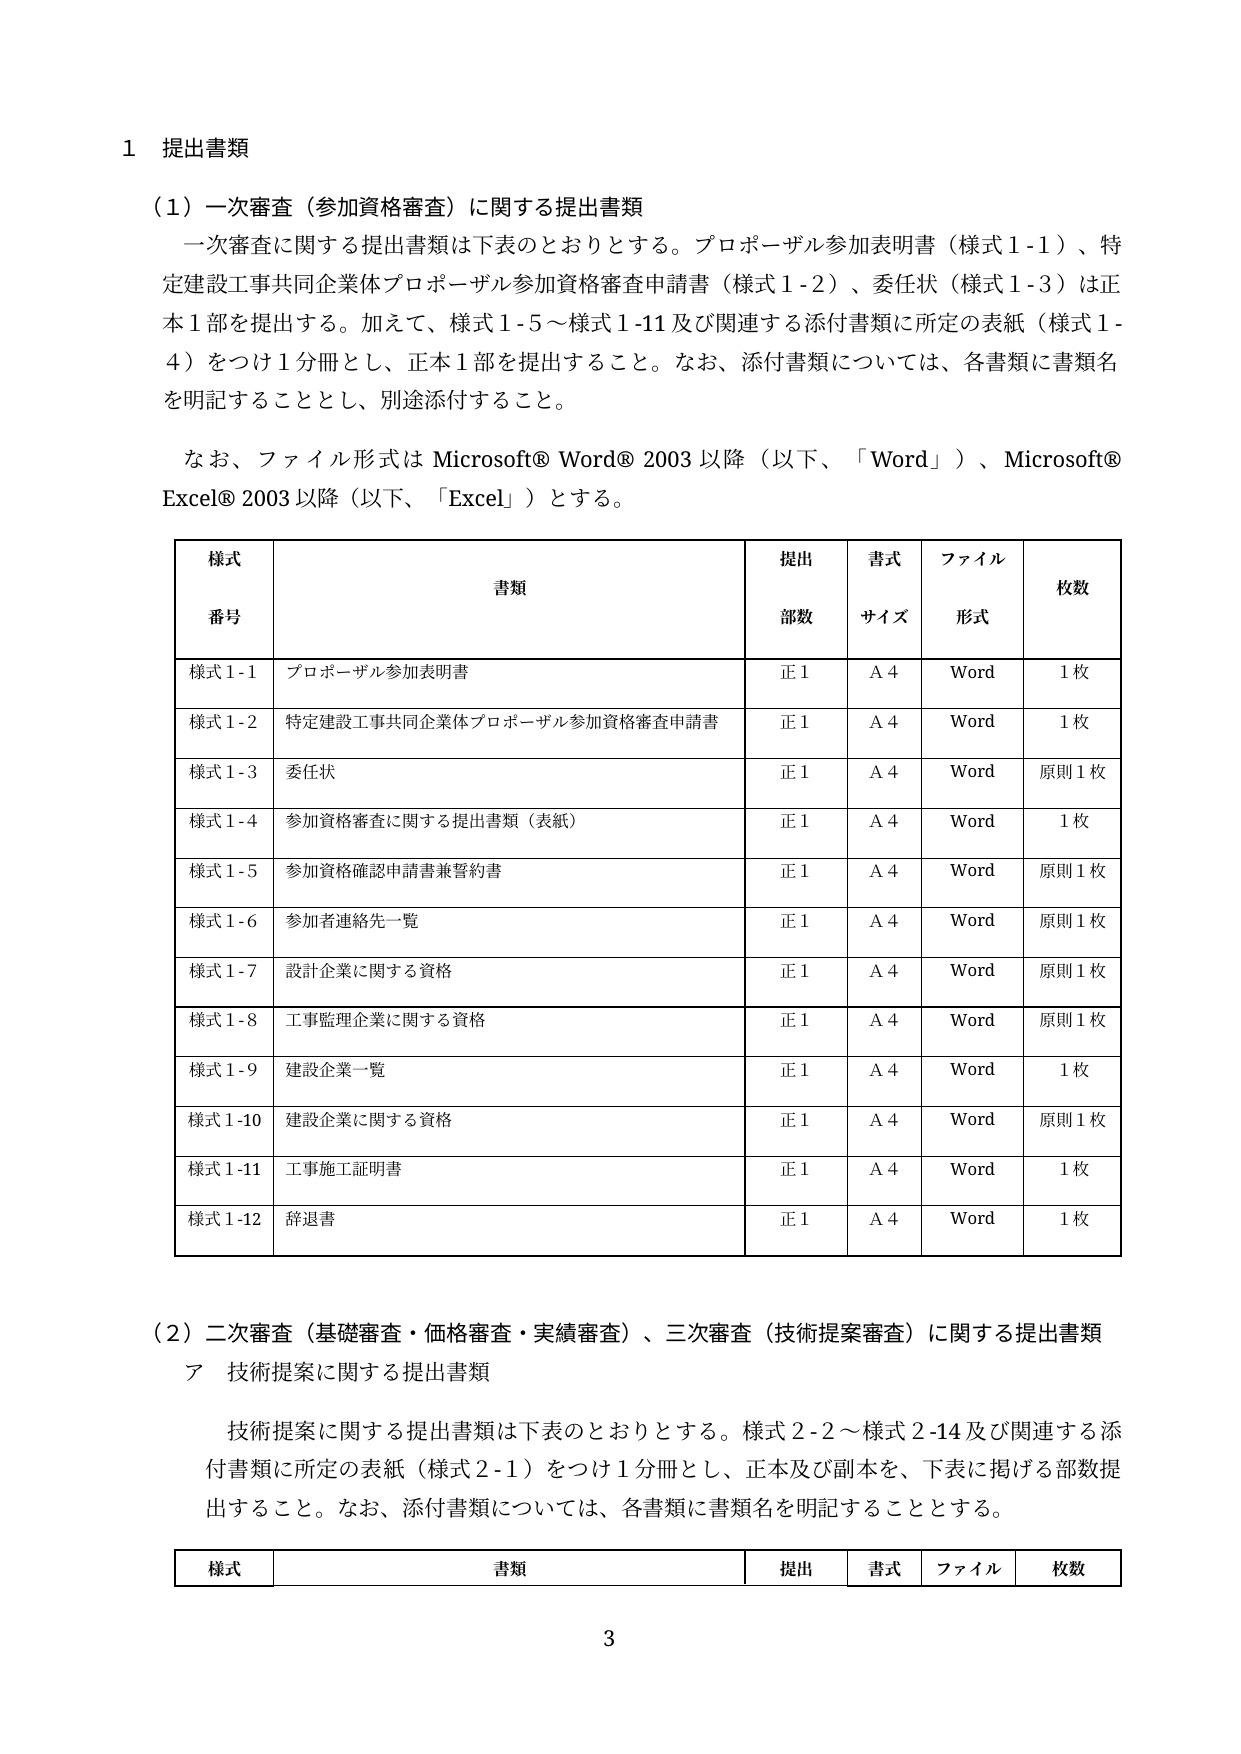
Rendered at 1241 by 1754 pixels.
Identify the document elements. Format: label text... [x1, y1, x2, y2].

table_cell 正１ [746, 660, 847, 708]
table_header 枚数 [1024, 541, 1120, 658]
table_header 書類 [274, 1551, 745, 1585]
table_cell 参加資格審査に関する提出書類（表紙） [274, 809, 744, 857]
table_cell 正１ [746, 809, 847, 857]
table_cell 正１ [746, 908, 847, 957]
table_cell 工事監理企業に関する資格 [274, 1008, 744, 1056]
table_cell 特定建設工事共同企業体プロポーザル参加資格審査申請書 [274, 709, 744, 758]
table_cell 原則１枚 [1024, 1107, 1120, 1156]
table_cell 原則１枚 [1024, 759, 1120, 808]
table_cell Word [922, 660, 1023, 708]
table_cell Ａ４ [848, 1107, 921, 1156]
table_cell 様式１-６ [176, 908, 273, 957]
table_cell 正１ [746, 1157, 847, 1205]
table_cell 参加者連絡先一覧 [274, 908, 744, 957]
text なお、ファイル形式はMicrosoft® Word® 2003以降（以下、「Word」）、Microsoft® Excel® 2003以降（以下、「Excel」）とする。 [162, 441, 1122, 514]
table_cell Ａ４ [848, 958, 921, 1006]
table_header ファイル 形式 [922, 541, 1023, 658]
table_header 提出 部数 [746, 541, 847, 658]
table_cell １枚 [1024, 1206, 1120, 1255]
table_cell １枚 [1024, 1157, 1120, 1205]
table_cell Ａ４ [848, 709, 921, 758]
text ア 技術提案に関する提出書類 [184, 1354, 1122, 1387]
table_cell １枚 [1024, 660, 1120, 708]
table_header 提出 部数 [745, 1551, 847, 1585]
table_header 枚数 [1016, 1551, 1120, 1585]
table_cell 参加資格確認申請書兼誓約書 [274, 859, 744, 907]
table_cell 正１ [746, 958, 847, 1006]
table_cell 原則１枚 [1024, 859, 1120, 907]
table_cell 原則１枚 [1024, 908, 1120, 957]
table_cell Word [922, 1008, 1023, 1056]
subtitle （２）二次審査（基礎審査・価格審査・実績審査）、三次審査（技術提案審査）に関する提出書類 [140, 1315, 1122, 1349]
table_cell 正１ [746, 1206, 847, 1255]
table_cell １枚 [1024, 709, 1120, 758]
table_cell Word [922, 908, 1023, 957]
table_cell 様式１-２ [176, 709, 273, 758]
table_header 書式 サイズ [848, 541, 921, 658]
table_cell 建設企業一覧 [274, 1057, 744, 1106]
table_header ファイル 形式 [922, 1551, 1015, 1585]
table_cell 様式１-10 [176, 1107, 273, 1156]
subtitle （１）一次審査（参加資格審査）に関する提出書類 [140, 189, 1122, 223]
table_cell 正１ [746, 1008, 847, 1056]
table_cell 様式１-３ [176, 759, 273, 808]
table_cell Word [922, 859, 1023, 907]
table_cell Word [922, 958, 1023, 1006]
table_cell 工事施工証明書 [274, 1157, 744, 1205]
text 技術提案に関する提出書類は下表のとおりとする。様式２-２～様式２-14及び関連する添付書類に所定の表紙（様式２-１）をつけ１分冊とし、正本及び副本を、下表に掲げる部数提出すること。なお、添付書類については、各書類に書類名を明記することとする。 [206, 1413, 1122, 1524]
table_cell プロポーザル参加表明書 [274, 660, 744, 708]
table_cell １枚 [1024, 809, 1120, 857]
table_cell 原則１枚 [1024, 1008, 1120, 1056]
text 一次審査に関する提出書類は下表のとおりとする。プロポーザル参加表明書（様式１-１）、特定建設工事共同企業体プロポーザル参加資格審査申請書（様式１-２）、委任状（様式１-３）は正本１部を提出する。加えて、様式１-５～様式１-11及び関連する添付書類に所定の表紙（様式１-４）をつけ１分冊とし、正本１部を提出すること。なお、添付書類については、各書類に書類名を明記することとし、別途添付すること。 [162, 228, 1122, 416]
table_cell 正１ [746, 859, 847, 907]
table_cell 正１ [746, 1057, 847, 1106]
table_cell 正１ [746, 709, 847, 758]
table_cell 原則１枚 [1024, 958, 1120, 1006]
table_cell Ａ４ [848, 1206, 921, 1255]
table_cell 様式１-８ [176, 1008, 273, 1056]
table_cell 様式１-５ [176, 859, 273, 907]
table_cell Word [922, 709, 1023, 758]
table_cell Ａ４ [848, 1057, 921, 1106]
table_cell Ａ４ [848, 908, 921, 957]
table_cell Ａ４ [848, 660, 921, 708]
table_cell 様式１-４ [176, 809, 273, 857]
table_cell Word [922, 1107, 1023, 1156]
table_cell 様式１-11 [176, 1157, 273, 1205]
table_cell Ａ４ [848, 759, 921, 808]
table_cell Word [922, 1157, 1023, 1205]
table_cell Word [922, 809, 1023, 857]
table_cell 建設企業に関する資格 [274, 1107, 744, 1156]
table_header 様式 番号 [176, 541, 273, 658]
table_cell 様式１-９ [176, 1057, 273, 1106]
table_cell Ａ４ [848, 809, 921, 857]
table_header 書式 サイズ [848, 1551, 921, 1585]
table_cell 辞退書 [274, 1206, 744, 1255]
table_cell Word [922, 1057, 1023, 1106]
table_cell 正１ [746, 1107, 847, 1156]
table_cell Ａ４ [848, 1157, 921, 1205]
table_header 書類 [274, 541, 744, 658]
table_cell Word [922, 759, 1023, 808]
table_cell 様式１-７ [176, 958, 273, 1006]
table_cell 委任状 [274, 759, 744, 808]
table_cell 様式１-12 [176, 1206, 273, 1255]
table_cell １枚 [1024, 1057, 1120, 1106]
table_cell Ａ４ [848, 859, 921, 907]
table_cell 正１ [746, 759, 847, 808]
table_cell Word [922, 1206, 1023, 1255]
text １ 提出書類 [118, 130, 1122, 164]
table_cell Ａ４ [848, 1008, 921, 1056]
table_cell 様式１-１ [176, 660, 273, 708]
table_header 様式 番号 [176, 1551, 273, 1585]
table_cell 設計企業に関する資格 [274, 958, 744, 1006]
